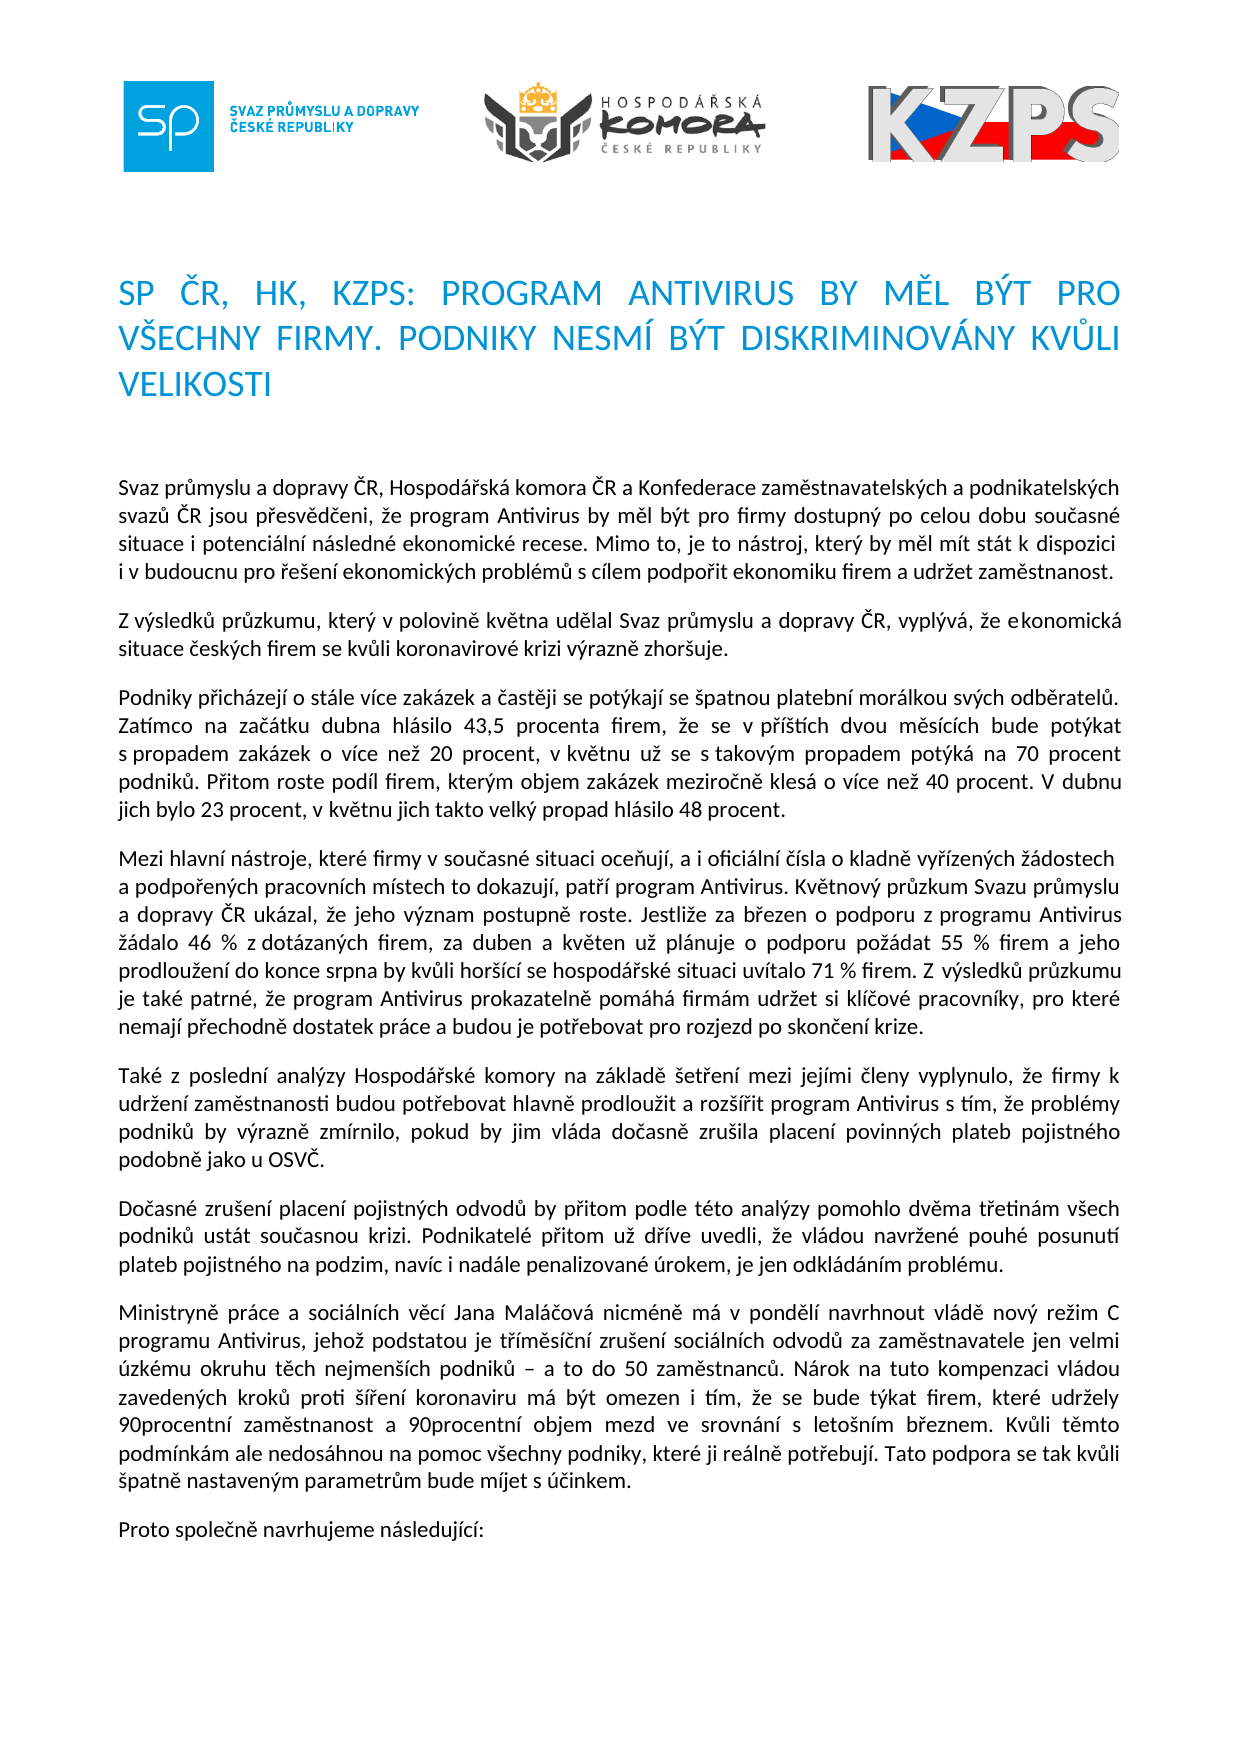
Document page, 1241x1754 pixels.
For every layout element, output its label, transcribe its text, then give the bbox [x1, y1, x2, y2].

text Také z poslední analýzy Hospodářské komory na základě šetření mezi jejími členy vyplynulo, že firmy k udržení zaměstnanosti budou potřebovat hlavně prodloužit a rozšířit program Antivirus s tím, že problémy podniků by výrazně zmírnilo, pokud by jim vláda dočasně zrušila placení povinných plateb pojistného podobně jako u OSVČ. [118, 1061, 1122, 1173]
text Svaz průmyslu a dopravy ČR, Hospodářská komora ČR a Konfederace zaměstnavatelských a podnikatelských svazů ČR jsou přesvědčeni, že program Antivirus by měl být pro firmy dostupný po celou dobu současné situace i potenciální následné ekonomické recese. Mimo to, je to nástroj, který by měl mít stát k dispozici i v budoucnu pro řešení ekonomických problémů s cílem podpořit ekonomiku firem a udržet zaměstnanost. [118, 473, 1122, 585]
text Z výsledků průzkumu, který v polovině května udělal Svaz průmyslu a dopravy ČR, vyplývá, že ekonomická situace českých firem se kvůli koronavirové krizi výrazně zhoršuje. [118, 606, 1122, 662]
text Dočasné zrušení placení pojistných odvodů by přitom podle této analýzy pomohlo dvěma třetinám všech podniků ustát současnou krizi. Podnikatelé přitom už dříve uvedli, že vládou navržené pouhé posunutí plateb pojistného na podzim, navíc i nadále penalizované úrokem, je jen odkládáním problému. [118, 1194, 1122, 1278]
text Podniky přicházejí o stále více zakázek a častěji se potýkají se špatnou platební morálkou svých odběratelů. Zatímco na začátku dubna hlásilo 43,5 procenta firem, že se v příštích dvou měsících bude potýkat s propadem zakázek o více než 20 procent, v květnu už se s takovým propadem potýká na 70 procent podniků. Přitom roste podíl firem, kterým objem zakázek meziročně klesá o více než 40 procent. V dubnu jich bylo 23 procent, v květnu jich takto velký propad hlásilo 48 procent. [118, 683, 1122, 823]
text Mezi hlavní nástroje, které firmy v současné situaci oceňují, a i oficiální čísla o kladně vyřízených žádostech a podpořených pracovních místech to dokazují, patří program Antivirus. Květnový průzkum Svazu průmyslu a dopravy ČR ukázal, že jeho význam postupně roste. Jestliže za březen o podporu z programu Antivirus žádalo 46 % z dotázaných firem, za duben a květen už plánuje o podporu požádat 55 % firem a jeho prodloužení do konce srpna by kvůli horšící se hospodářské situaci uvítalo 71 % firem. Z výsledků průzkumu je také patrné, že program Antivirus prokazatelně pomáhá firmám udržet si klíčové pracovníky, pro které nemají přechodně dostatek práce a budou je potřebovat pro rozjezd po skončení krize. [118, 844, 1122, 1040]
text Proto společně navrhujeme následující: [118, 1516, 1122, 1543]
text SP ČR, HK, KZPS: PRogram antivirus by měl být pro všechny firmy. POdniky nesmí být diskriminovány kvůli velikosti [118, 268, 1122, 406]
text Ministryně práce a sociálních věcí Jana Maláčová nicméně má v pondělí navrhnout vládě nový režim C programu Antivirus, jehož podstatou je tříměsíční zrušení sociálních odvodů za zaměstnavatele jen velmi úzkému okruhu těch nejmenších podniků – a to do 50 zaměstnanců. Nárok na tuto kompenzaci vládou zavedených kroků proti šíření koronaviru má být omezen i tím, že se bude týkat firem, které udržely 90procentní zaměstnanost a 90procentní objem mezd ve srovnání s letošním březnem. Kvůli těmto podmínkám ale nedosáhnou na pomoc všechny podniky, které ji reálně potřebují. Tato podpora se tak kvůli špatně nastaveným parametrům bude míjet s účinkem. [118, 1298, 1122, 1495]
picture [484, 82, 766, 162]
picture [862, 86, 1119, 162]
